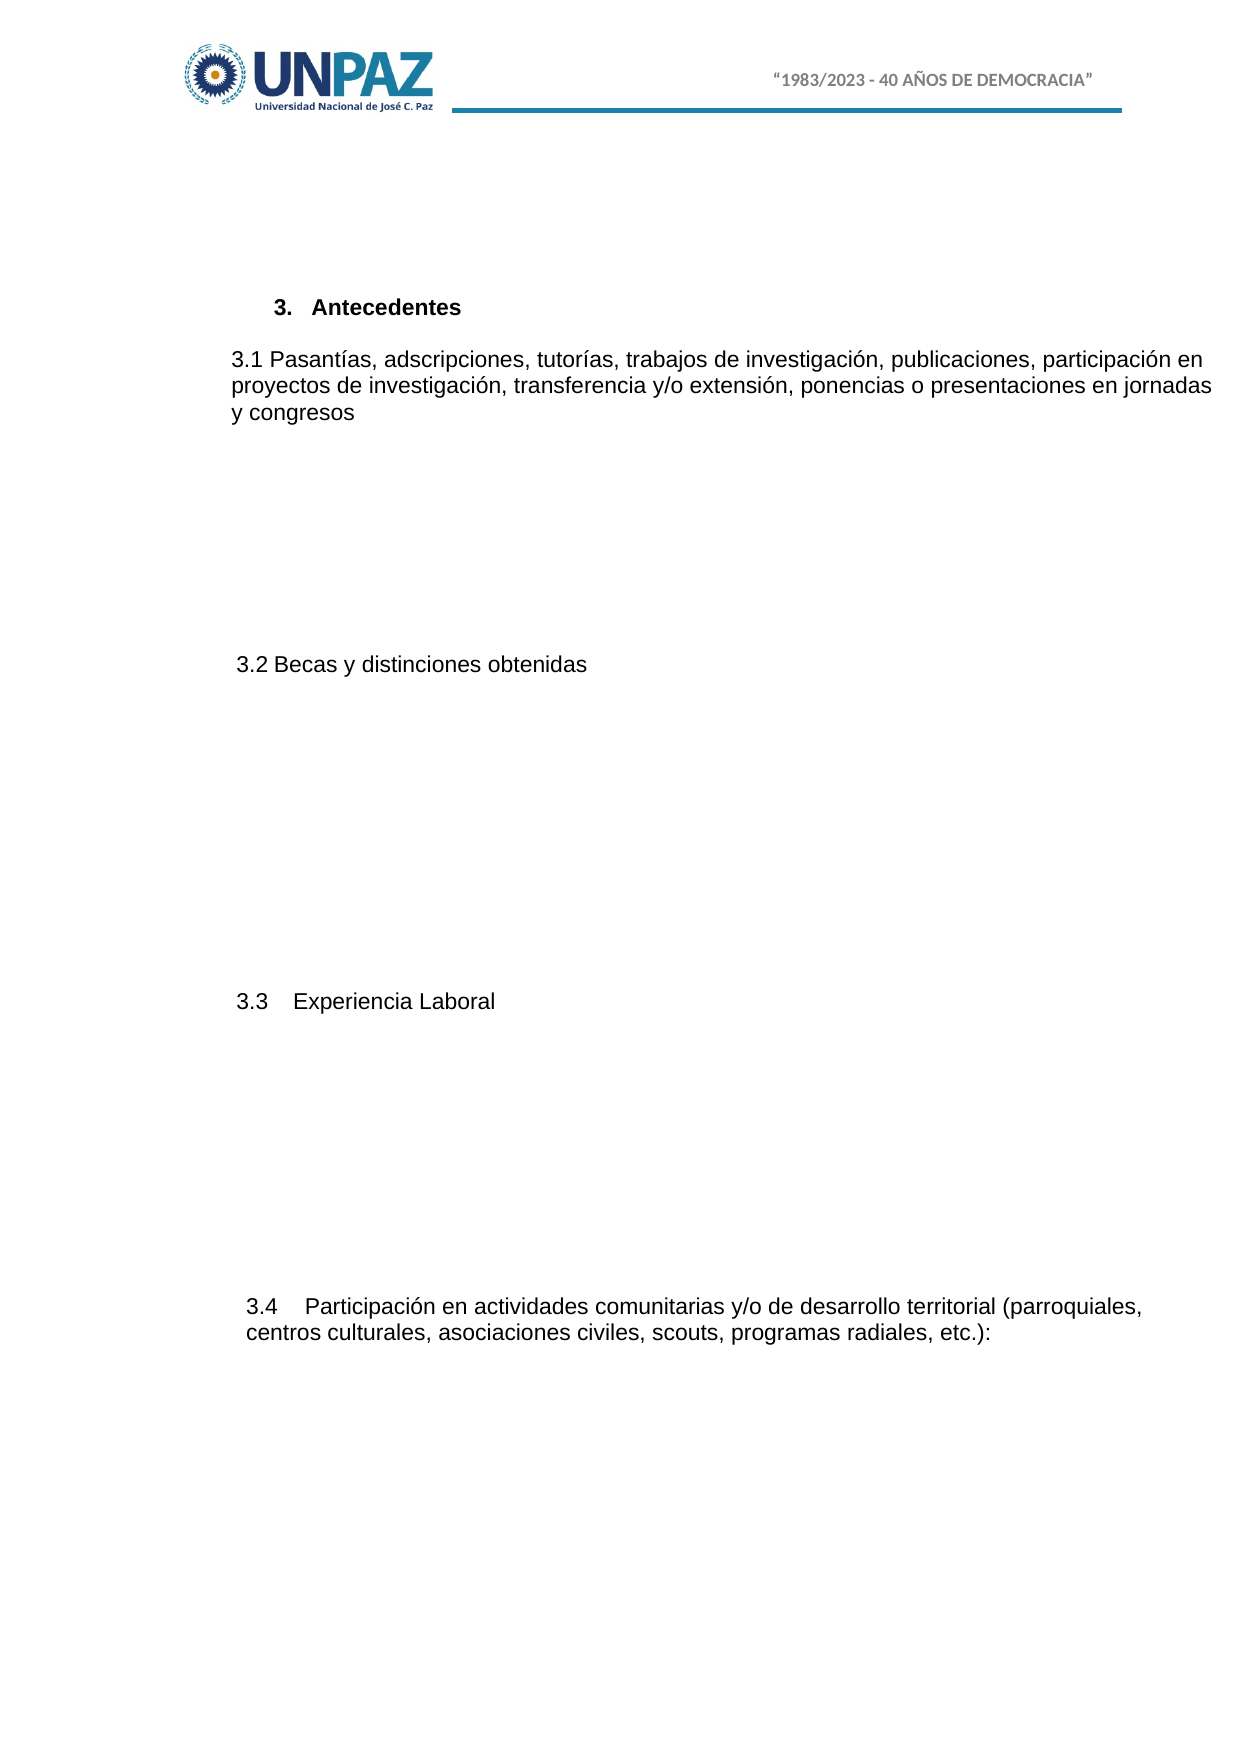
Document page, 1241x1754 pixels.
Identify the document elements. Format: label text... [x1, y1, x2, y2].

text 3.1 Pasantías, adscripciones, tutorías, trabajos de investigación, publicaciones, participación en proyectos de investigación, transferencia y/o extensión, ponencias o presentaciones en jornadas y congresos [231, 346, 1223, 425]
picture [173, 34, 452, 125]
list Antecedentes [274, 293, 1223, 320]
list Participación en actividades comunitarias y/o de desarrollo territorial (parroquiales, centros culturales, asociaciones civiles, scouts, programas radiales, etc.): [246, 1293, 1148, 1345]
list Becas y distinciones obtenidas [236, 651, 1223, 677]
list Experiencia Laboral [236, 988, 1223, 1014]
